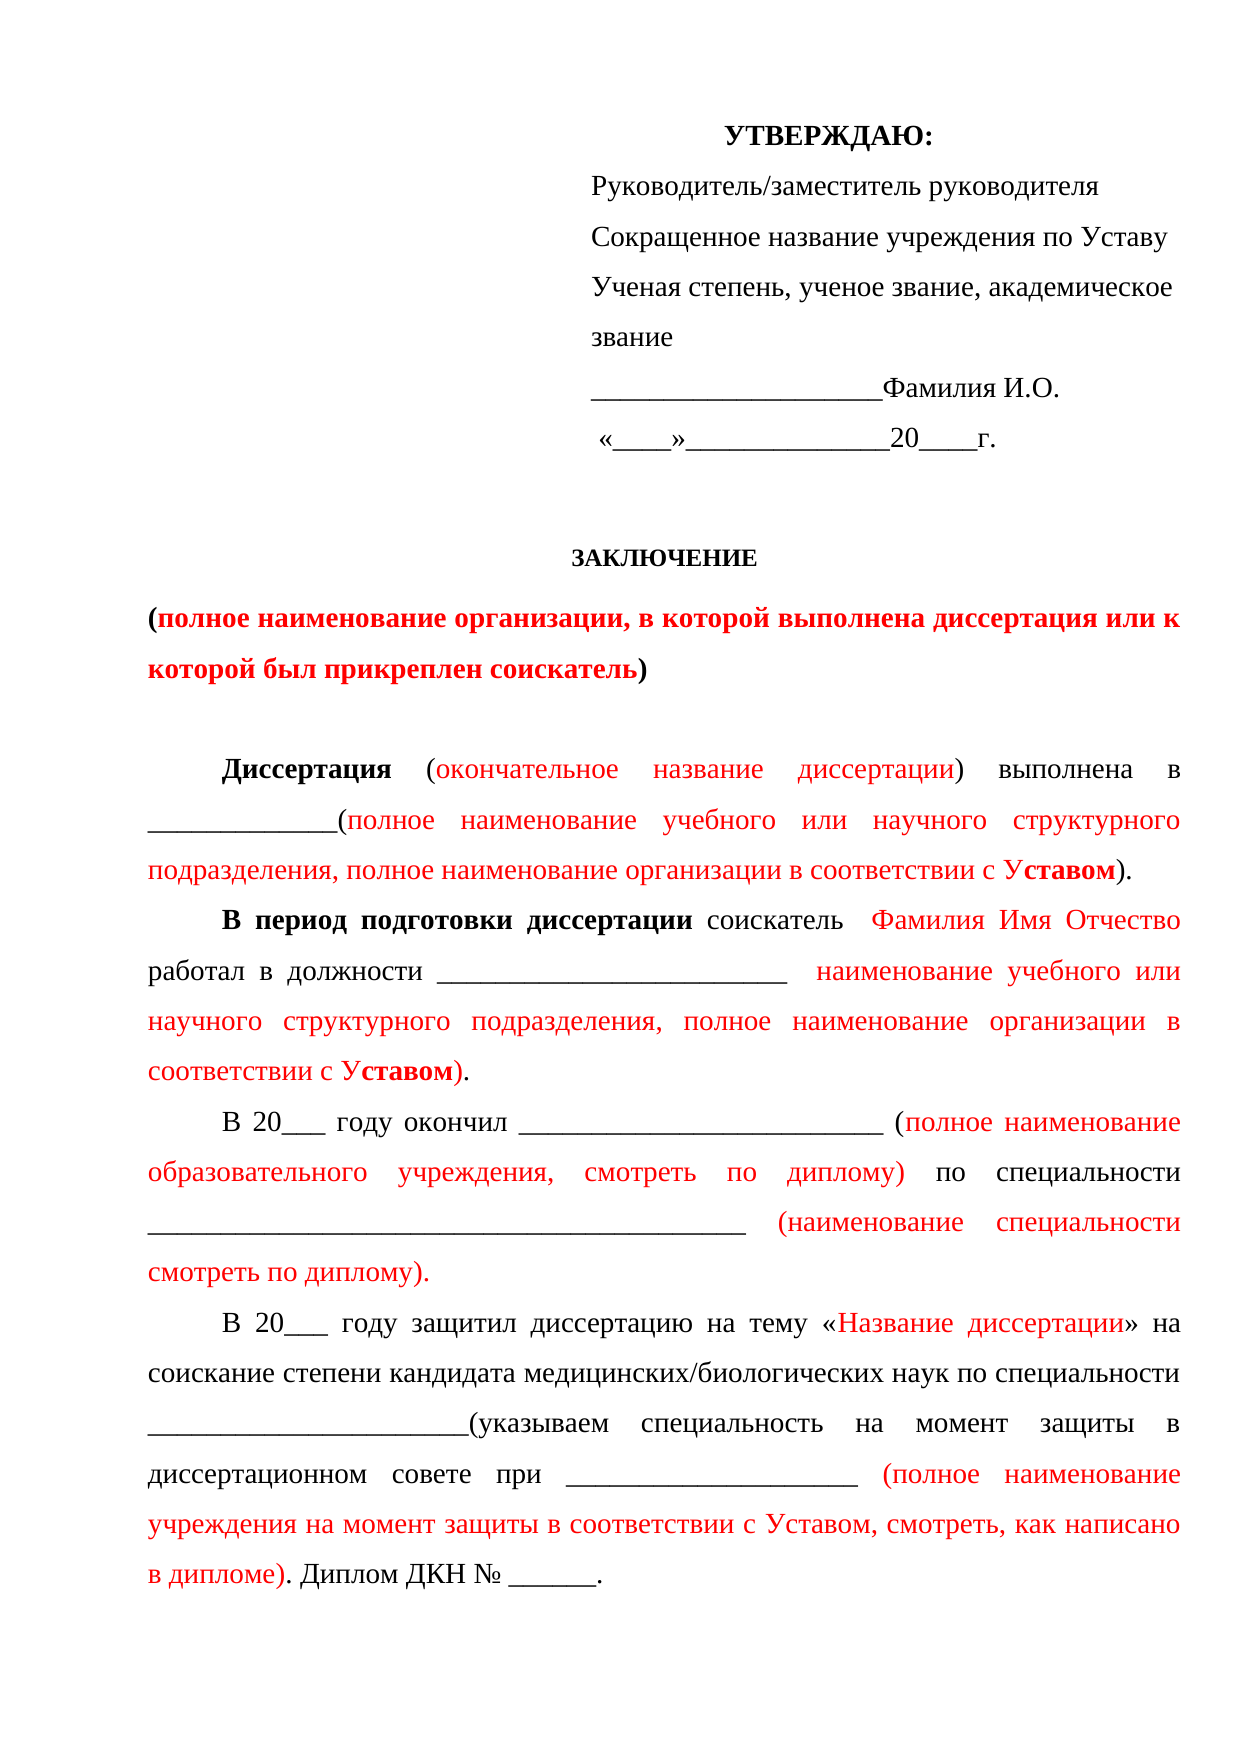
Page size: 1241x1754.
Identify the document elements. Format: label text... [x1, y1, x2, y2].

text «____»______________20____г. [591, 420, 1181, 453]
text В период подготовки диссертации соискатель Фамилия Имя Отчество работал в должности ________________________ наименование учебного или научного структурного подразделения, полное наименование организации в соответствии с Уставом). [148, 902, 1181, 1087]
text Сокращенное название учреждения по Уставу [591, 219, 1181, 252]
text Ученая степень, ученое звание, академическое звание [591, 269, 1181, 353]
text Диссертация (окончательное название диссертации) выполнена в _____________(полное наименование учебного или научного структурного подразделения, полное наименование организации в соответствии с Уставом). [148, 751, 1181, 886]
text Руководитель/заместитель руководителя [591, 168, 1181, 202]
text В 20___ году защитил диссертацию на тему «Название диссертации» на соискание степени кандидата медицинских/биологических наук по специальности ______________________(указываем специальность на момент защиты в диссертационном совете при ____________________ (полное наименование учреждения на момент защиты в соответствии с Уставом, смотреть, как написано в дипломе). Диплом ДКН № ______. [148, 1305, 1181, 1590]
text ____________________Фамилия И.О. [591, 370, 1181, 403]
text ЗАКЛЮЧЕНИЕ [148, 543, 1181, 571]
text УТВЕРЖДАЮ: [724, 118, 1181, 152]
text (полное наименование организации, в которой выполнена диссертация или к которой был прикреплен соискатель) [148, 601, 1181, 684]
text В 20___ году окончил _________________________ (полное наименование образовательного учреждения, смотреть по диплому) по специальности _________________________________________ (наименование специальности смотреть по диплому). [148, 1104, 1181, 1288]
